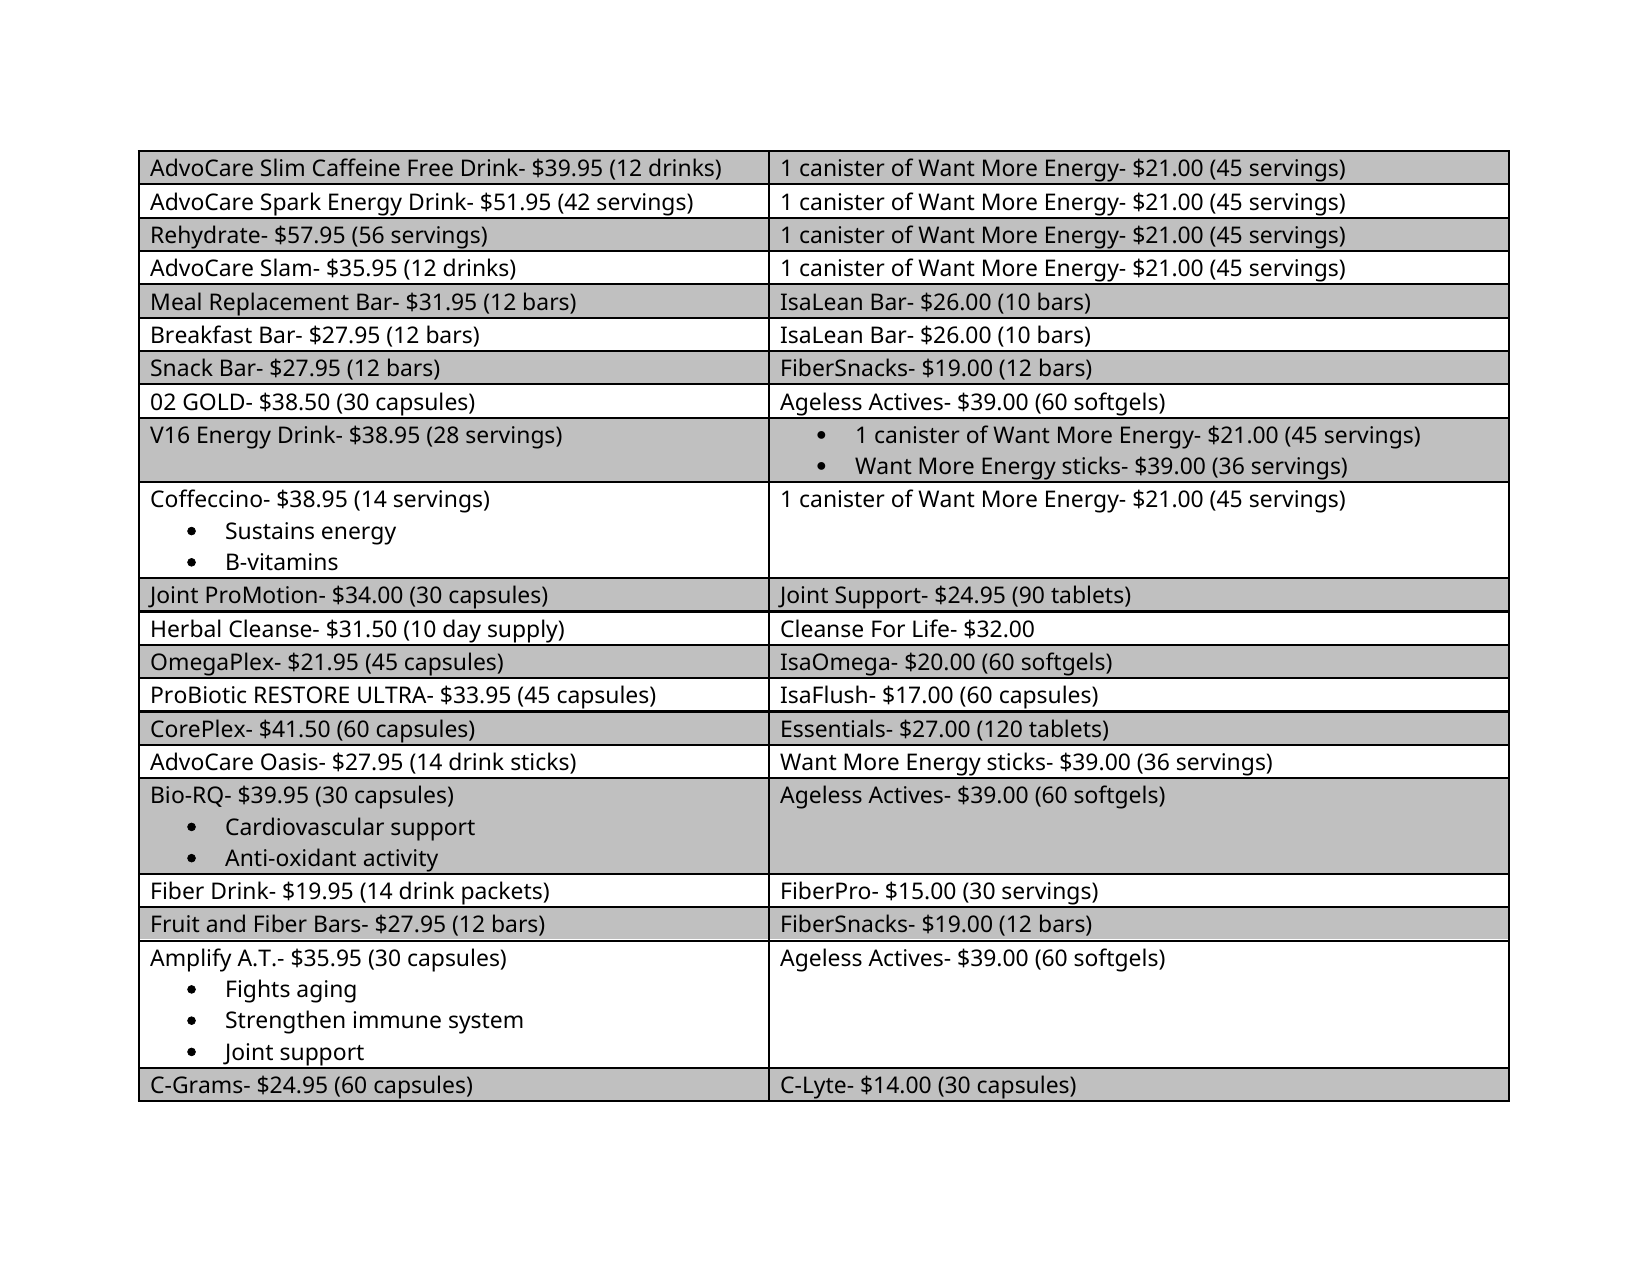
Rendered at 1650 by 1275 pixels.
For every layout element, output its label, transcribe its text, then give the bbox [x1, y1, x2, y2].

table_cell OmegaPlex- $21.95 (45 capsules) [140, 646, 768, 677]
table_cell C-Lyte- $14.00 (30 capsules) [770, 1069, 1508, 1100]
table_cell CorePlex- $41.50 (60 capsules) [140, 713, 768, 744]
table_cell 1 canister of Want More Energy- $21.00 (45 servings) [770, 219, 1508, 250]
table_cell 1 canister of Want More Energy- $21.00 (45 servings) [770, 483, 1508, 577]
table_cell Amplify A.T.- $35.95 (30 capsules) Fights aging Strengthen immune system Joint support [140, 942, 768, 1067]
table_cell Herbal Cleanse- $31.50 (10 day supply) [140, 613, 768, 644]
table_cell Bio-RQ- $39.95 (30 capsules) Cardiovascular support Anti-oxidant activity [140, 779, 768, 873]
table_cell IsaOmega- $20.00 (60 softgels) [770, 646, 1508, 677]
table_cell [770, 152, 1508, 183]
table_cell V16 Energy Drink- $38.95 (28 servings) [140, 419, 768, 481]
table_cell IsaLean Bar- $26.00 (10 bars) [770, 285, 1508, 317]
table_cell 02 GOLD- $38.50 (30 capsules) [140, 385, 768, 417]
table_cell C-Grams- $24.95 (60 capsules) [140, 1069, 768, 1100]
table_cell Snack Bar- $27.95 (12 bars) [140, 352, 768, 383]
table_cell IsaLean Bar- $26.00 (10 bars) [770, 319, 1508, 350]
table_cell AdvoCare Spark Energy Drink- $51.95 (42 servings) [140, 185, 768, 217]
table_cell AdvoCare Slam- $35.95 (12 drinks) [140, 252, 768, 283]
table_cell Want More Energy sticks- $39.00 (36 servings) [770, 746, 1508, 777]
table_cell Breakfast Bar- $27.95 (12 bars) [140, 319, 768, 350]
table_cell Cleanse For Life- $32.00 [770, 613, 1508, 644]
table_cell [770, 185, 1508, 217]
table_cell 1 canister of Want More Energy- $21.00 (45 servings) [770, 252, 1508, 283]
table_cell Ageless Actives- $39.00 (60 softgels) [770, 779, 1508, 873]
table_cell FiberSnacks- $19.00 (12 bars) [770, 908, 1508, 939]
table_cell FiberSnacks- $19.00 (12 bars) [770, 352, 1508, 383]
table_cell Meal Replacement Bar- $31.95 (12 bars) [140, 285, 768, 317]
table_cell Fiber Drink- $19.95 (14 drink packets) [140, 875, 768, 906]
table_cell Coffeccino- $38.95 (14 servings) Sustains energy B-vitamins [140, 483, 768, 577]
table_cell AdvoCare Oasis- $27.95 (14 drink sticks) [140, 746, 768, 777]
table_cell Ageless Actives- $39.00 (60 softgels) [770, 942, 1508, 1067]
table_cell FiberPro- $15.00 (30 servings) [770, 875, 1508, 906]
table_cell Joint Support- $24.95 (90 tablets) [770, 579, 1508, 610]
table_cell Rehydrate- $57.95 (56 servings) [140, 219, 768, 250]
table_cell Fruit and Fiber Bars- $27.95 (12 bars) [140, 908, 768, 939]
table_cell Ageless Actives- $39.00 (60 softgels) [770, 385, 1508, 417]
table_cell AdvoCare Slim Caffeine Free Drink- $39.95 (12 drinks) [140, 152, 768, 183]
table_cell ProBiotic RESTORE ULTRA- $33.95 (45 capsules) [140, 679, 768, 710]
table_cell IsaFlush- $17.00 (60 capsules) [770, 679, 1508, 710]
table_cell Essentials- $27.00 (120 tablets) [770, 713, 1508, 744]
table_cell 1 canister of Want More Energy- $21.00 (45 servings) Want More Energy sticks- $39.00 (36 servings) [770, 419, 1508, 481]
table_cell Joint ProMotion- $34.00 (30 capsules) [140, 579, 768, 610]
